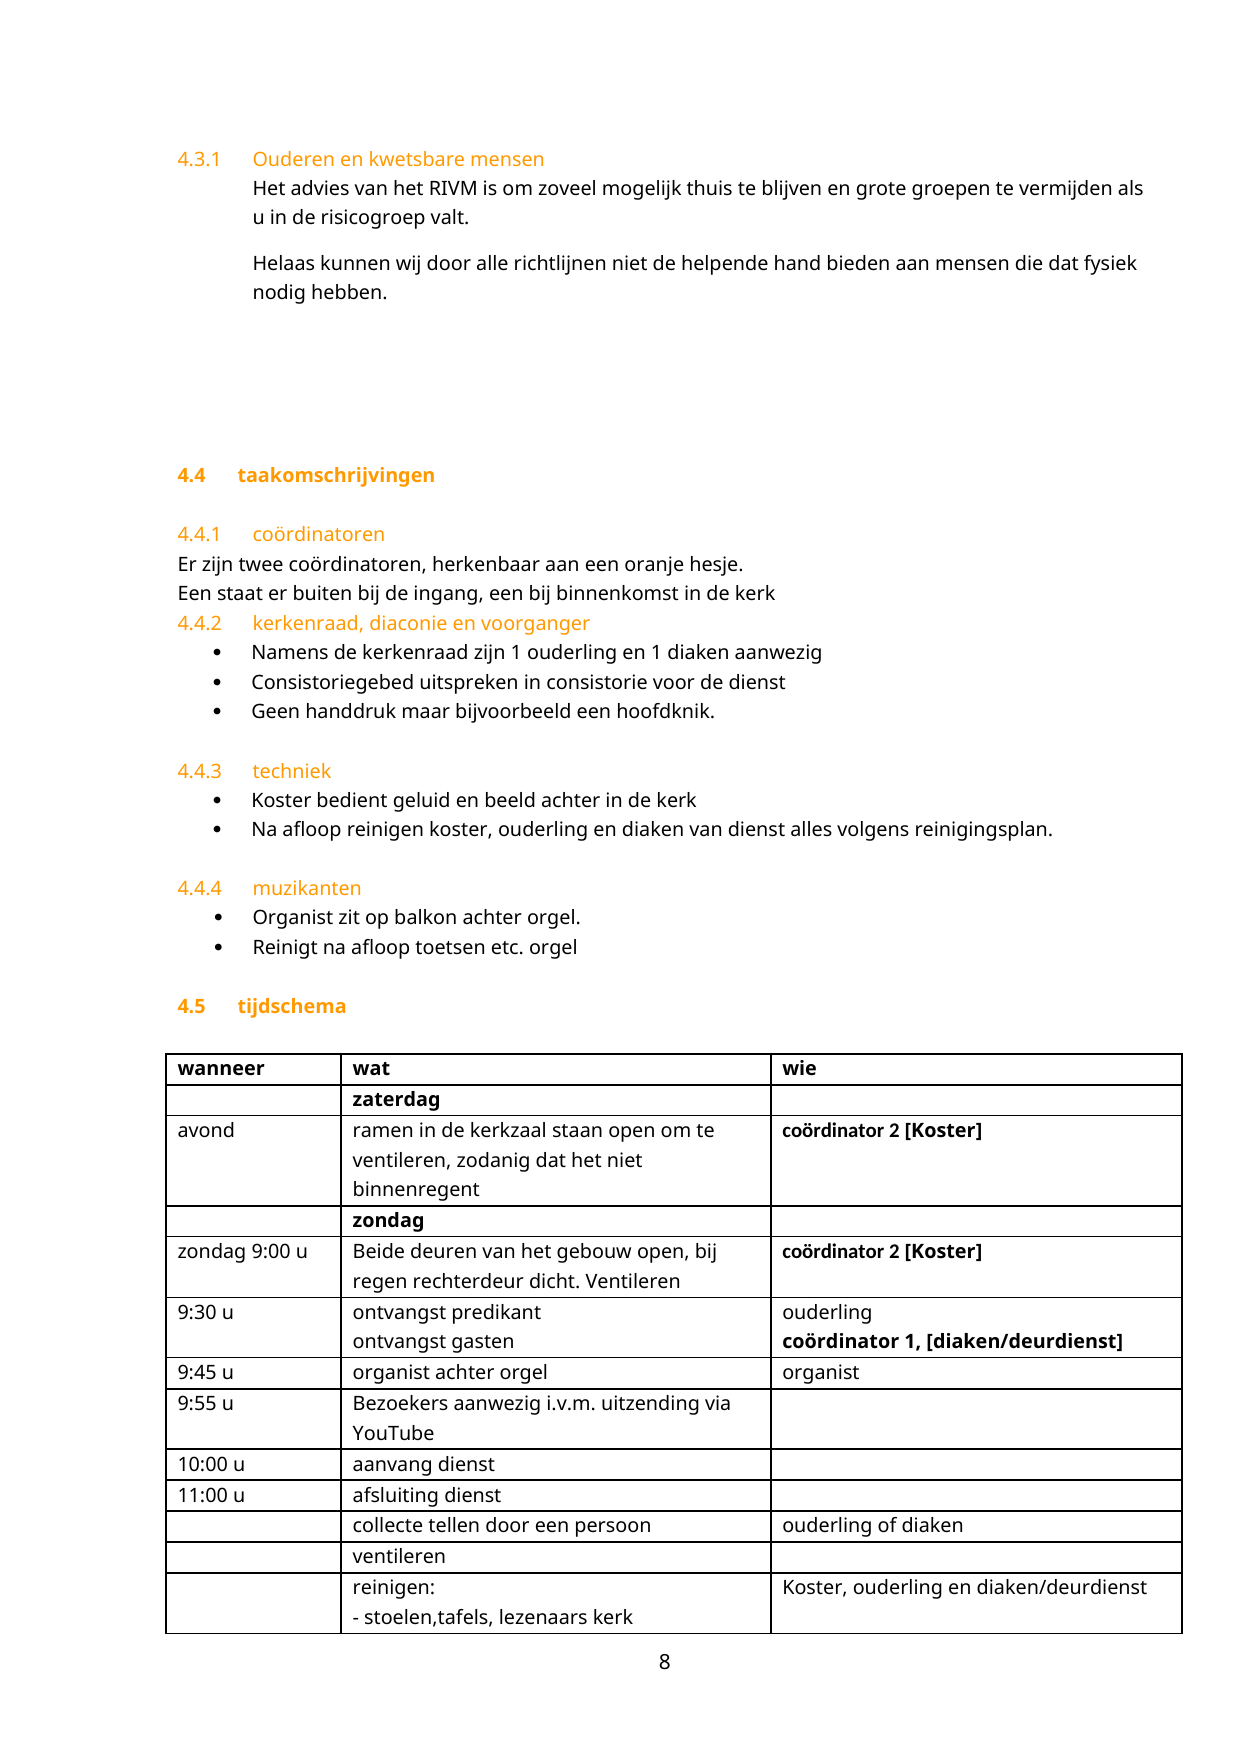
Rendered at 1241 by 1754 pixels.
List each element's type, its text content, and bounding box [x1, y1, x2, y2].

subtitle techniek [177, 757, 1152, 784]
table_header wie [772, 1055, 1181, 1084]
text Het advies van het RIVM is om zoveel mogelijk thuis te blijven en grote groepen te vermijden als u in de risicogroep valt. [252, 174, 1152, 230]
table_cell [167, 1543, 340, 1572]
table_cell 11:00 u [167, 1481, 340, 1510]
table_cell [772, 1450, 1181, 1479]
table_cell 9:30 u [167, 1298, 340, 1357]
table_cell [772, 1086, 1181, 1115]
subtitle muzikanten [177, 874, 1152, 901]
table_cell coördinator 2 [Koster] [772, 1116, 1181, 1205]
table_cell [167, 1574, 340, 1633]
table_cell [167, 1207, 340, 1236]
list Na afloop reinigen koster, ouderling en diaken van dienst alles volgens reinigingsplan. [213, 816, 1152, 843]
table_cell Bezoekers aanwezig i.v.m. uitzending via YouTube [342, 1390, 770, 1448]
table_cell [772, 1481, 1181, 1510]
table_cell [772, 1543, 1181, 1572]
table_cell coördinator 2 [Koster] [772, 1237, 1181, 1296]
list Namens de kerkenraad zijn 1 ouderling en 1 diaken aanwezig [213, 639, 1152, 666]
table_cell aanvang dienst [342, 1450, 770, 1479]
list Reinigt na afloop toetsen etc. orgel [215, 933, 1152, 960]
subtitle Ouderen en kwetsbare mensen [177, 145, 1152, 172]
table_header wanneer [167, 1055, 340, 1084]
table_cell 10:00 u [167, 1450, 340, 1479]
table_cell zaterdag [342, 1086, 770, 1115]
list Organist zit op balkon achter orgel. [215, 903, 1152, 930]
table_cell [167, 1086, 340, 1115]
subtitle coördinatoren [177, 520, 1152, 547]
table_cell ontvangst predikant ontvangst gasten [342, 1298, 770, 1357]
table_cell afsluiting dienst [342, 1481, 770, 1510]
table_cell zondag 9:00 u [167, 1237, 340, 1296]
subtitle tijdschema [177, 992, 1152, 1019]
table_cell 9:45 u [167, 1358, 340, 1388]
table_cell ouderling of diaken [772, 1512, 1181, 1541]
subtitle taakomschrijvingen [177, 461, 1152, 488]
table_cell [772, 1207, 1181, 1236]
table_cell [772, 1390, 1181, 1448]
table_cell ramen in de kerkzaal staan open om te ventileren, zodanig dat het niet binnenregent [342, 1116, 770, 1205]
table_header wat [342, 1055, 770, 1084]
table_cell avond [167, 1116, 340, 1205]
text Een staat er buiten bij de ingang, een bij binnenkomst in de kerk [177, 579, 1152, 606]
table_cell ventileren [342, 1543, 770, 1572]
table_cell collecte tellen door een persoon [342, 1512, 770, 1541]
table_cell [167, 1512, 340, 1541]
list Koster bedient geluid en beeld achter in de kerk [213, 787, 1152, 813]
table_cell organist [772, 1358, 1181, 1388]
text Er zijn twee coördinatoren, herkenbaar aan een oranje hesje. [177, 550, 1152, 577]
table_cell ouderling coördinator 1, [diaken/deurdienst] [772, 1298, 1181, 1357]
subtitle kerkenraad, diaconie en voorganger [177, 609, 1152, 636]
table_cell Beide deuren van het gebouw open, bij regen rechterdeur dicht. Ventileren [342, 1237, 770, 1296]
table_cell zondag [342, 1207, 770, 1236]
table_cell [342, 1574, 770, 1633]
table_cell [772, 1574, 1181, 1633]
table_cell 9:55 u [167, 1390, 340, 1448]
list Geen handdruk maar bijvoorbeeld een hoofdknik. [213, 698, 1152, 725]
list Consistoriegebed uitspreken in consistorie voor de dienst [213, 668, 1152, 695]
table_cell organist achter orgel [342, 1358, 770, 1388]
text Helaas kunnen wij door alle richtlijnen niet de helpende hand bieden aan mensen die dat fysiek nodig hebben. [252, 249, 1152, 305]
